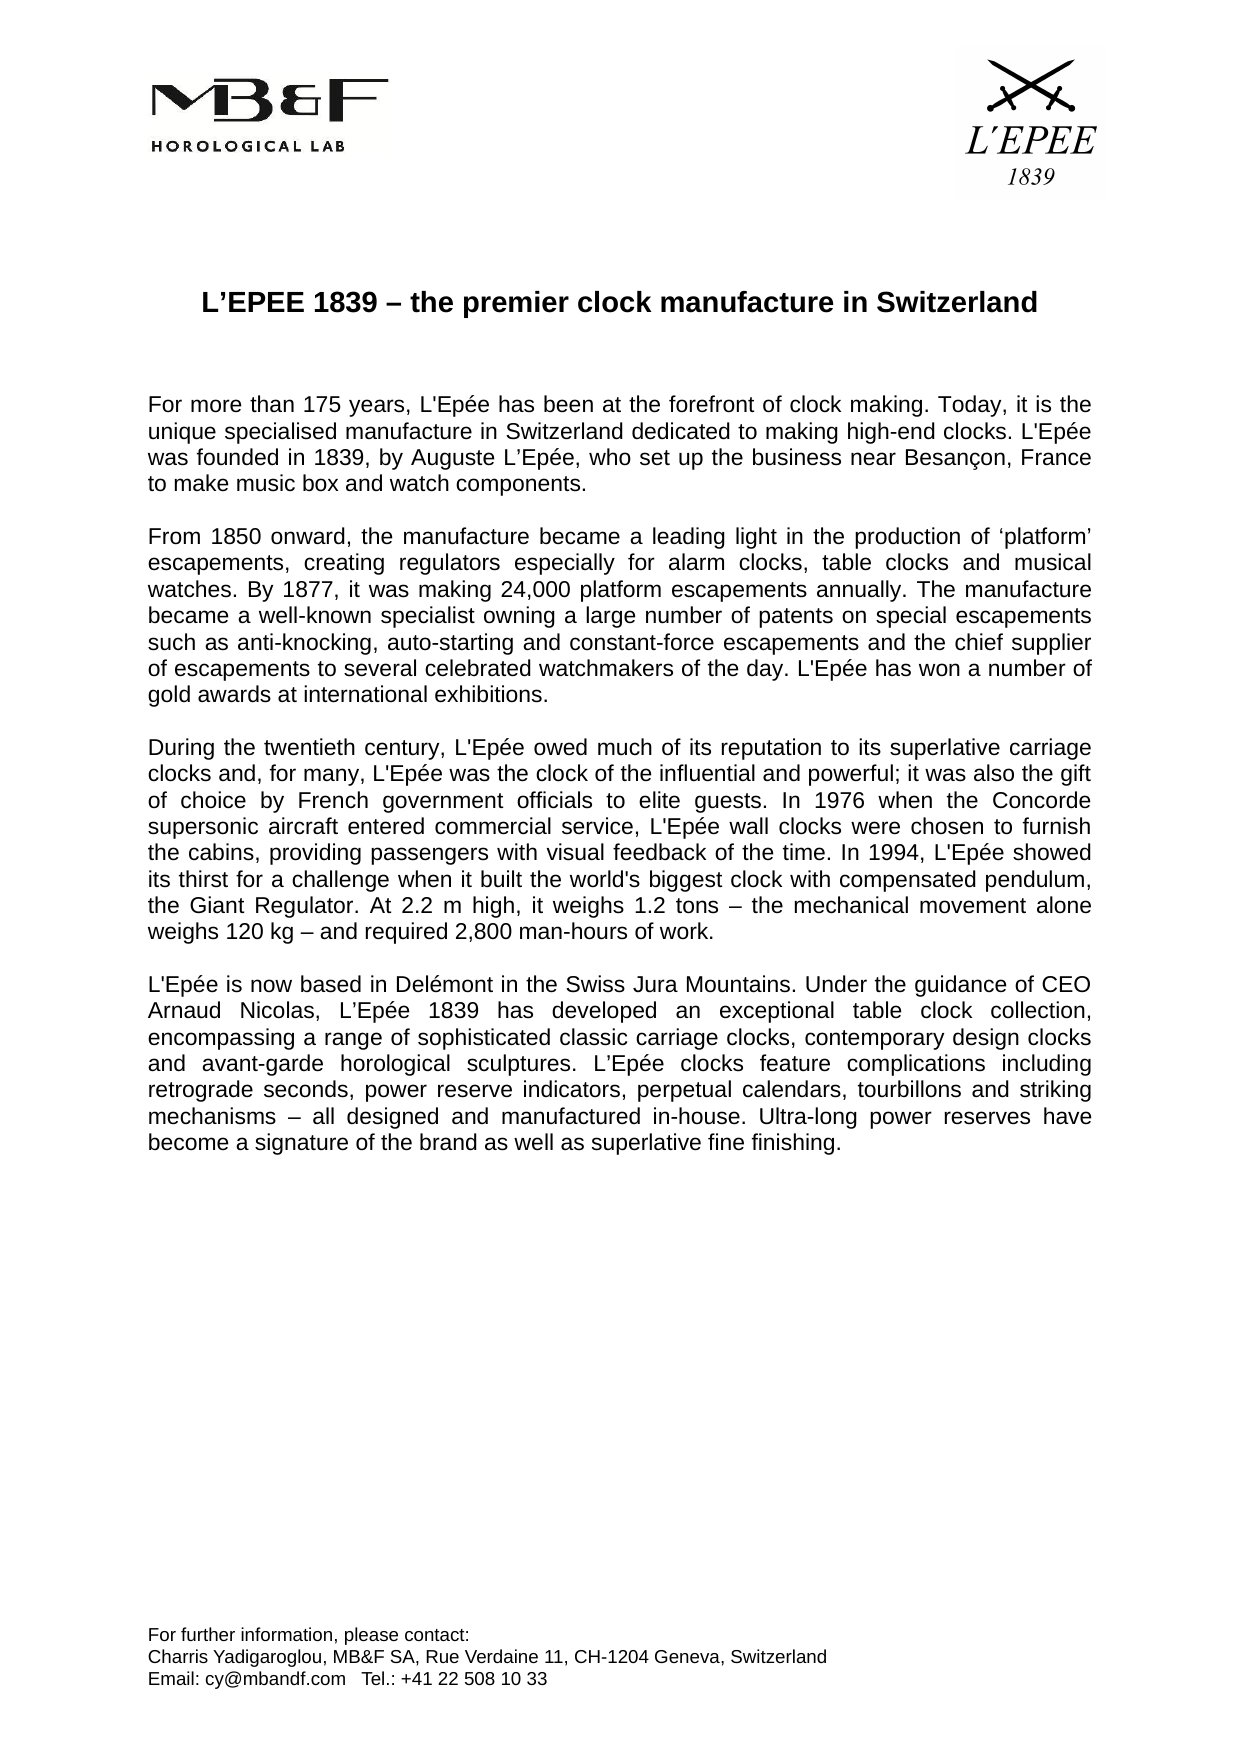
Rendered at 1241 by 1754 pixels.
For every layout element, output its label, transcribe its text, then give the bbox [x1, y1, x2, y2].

text L'Epée is now based in Delémont in the Swiss Jura Mountains. Under the guidance of CEO Arnaud Nicolas, L’Epée 1839 has developed an exceptional table clock collection, encompassing a range of sophisticated classic carriage clocks, contemporary design clocks and avant-garde horological sculptures. L’Epée clocks feature complications including retrograde seconds, power reserve indicators, perpetual calendars, tourbillons and striking mechanisms – all designed and manufactured in-house. Ultra-long power reserves have become a signature of the brand as well as superlative fine finishing. [148, 971, 1093, 1156]
text During the twentieth century, L'Epée owed much of its reputation to its superlative carriage clocks and, for many, L'Epée was the clock of the influential and powerful; it was also the gift of choice by French government officials to elite guests. In 1976 when the Concorde supersonic aircraft entered commercial service, L'Epée wall clocks were chosen to furnish the cabins, providing passengers with visual feedback of the time. In 1994, L'Epée showed its thirst for a challenge when it built the world's biggest clock with compensated pendulum, the Giant Regulator. At 2.2 m high, it weighs 1.2 tons – the mechanical movement alone weighs 120 kg – and required 2,800 man-hours of work. [148, 734, 1093, 945]
picture [954, 46, 1108, 199]
picture [147, 73, 393, 156]
text For more than 175 years, L'Epée has been at the forefront of clock making. Today, it is the unique specialised manufacture in Switzerland dedicated to making high-end clocks. L'Epée was founded in 1839, by Auguste L’Epée, who set up the business near Besançon, France to make music box and watch components. [148, 391, 1093, 497]
text From 1850 onward, the manufacture became a leading light in the production of ‘platform’ escapements, creating regulators especially for alarm clocks, table clocks and musical watches. By 1877, it was making 24,000 platform escapements annually. The manufacture became a well-known specialist owning a large number of patents on special escapements such as anti-knocking, auto-starting and constant-force escapements and the chief supplier of escapements to several celebrated watchmakers of the day. L'Epée has won a number of gold awards at international exhibitions. [148, 523, 1093, 707]
text L’EPEE 1839 – the premier clock manufacture in Switzerland [148, 286, 1093, 319]
